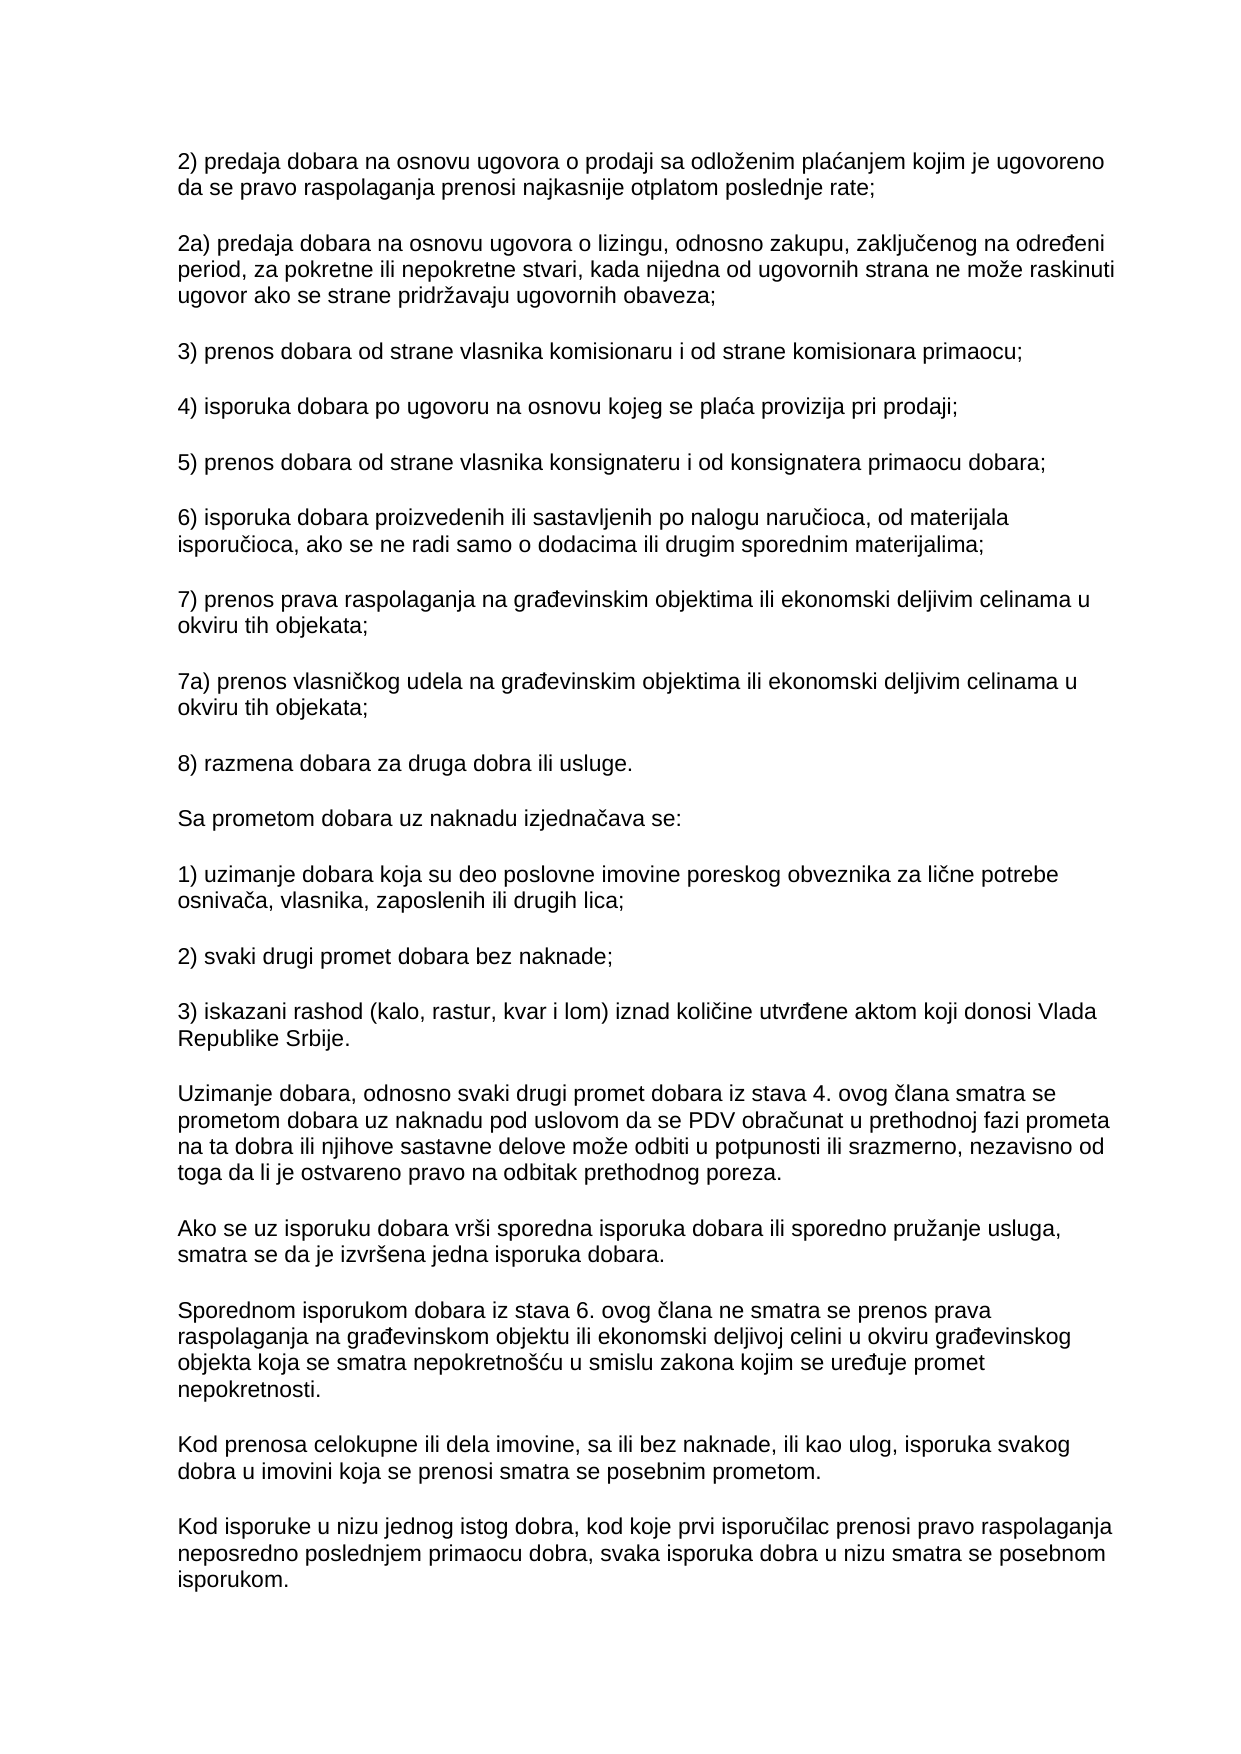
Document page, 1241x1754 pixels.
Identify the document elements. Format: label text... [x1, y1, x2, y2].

text 4) isporuka dobara po ugovoru na osnovu kojeg se plaća provizija pri prodaji; [177, 393, 1122, 419]
text 8) razmena dobara za druga dobra ili usluge. [177, 750, 1122, 776]
text 3) iskazani rashod (kalo, rastur, kvar i lom) iznad količine utvrđene aktom koji donosi Vlada Republike Srbije. [177, 998, 1122, 1051]
text 7) prenos prava raspolaganja na građevinskim objektima ili ekonomski deljivim celinama u okviru tih objekata; [177, 586, 1122, 639]
text Sporednom isporukom dobara iz stava 6. ovog člana ne smatra se prenos prava raspolaganja na građevinskom objektu ili ekonomski deljivoj celini u okviru građevinskog objekta koja se smatra nepokretnošću u smislu zakona kojim se uređuje promet nepokretnosti. [177, 1297, 1122, 1402]
text Kod isporuke u nizu jednog istog dobra, kod koje prvi isporučilac prenosi pravo raspolaganja neposredno poslednjem primaocu dobra, svaka isporuka dobra u nizu smatra se posebnom isporukom. [177, 1513, 1122, 1592]
text 1) uzimanje dobara koja su deo poslovne imovine poreskog obveznika za lične potrebe osnivača, vlasnika, zaposlenih ili drugih lica; [177, 861, 1122, 914]
text 2) svaki drugi promet dobara bez naknade; [177, 943, 1122, 969]
text Sa prometom dobara uz naknadu izjednačava se: [177, 805, 1122, 832]
text Kod prenosa celokupne ili dela imovine, sa ili bez naknade, ili kao ulog, isporuka svakog dobra u imovini koja se prenosi smatra se posebnim prometom. [177, 1431, 1122, 1484]
text 2) predaja dobara na osnovu ugovora o prodaji sa odloženim plaćanjem kojim je ugovoreno da se pravo raspolaganja prenosi najkasnije otplatom poslednje rate; [177, 148, 1122, 200]
text Ako se uz isporuku dobara vrši sporedna isporuka dobara ili sporedno pružanje usluga, smatra se da je izvršena jedna isporuka dobara. [177, 1215, 1122, 1267]
text 3) prenos dobara od strane vlasnika komisionaru i od strane komisionara primaocu; [177, 338, 1122, 364]
text 2a) predaja dobara na osnovu ugovora o lizingu, odnosno zakupu, zaključenog na određeni period, za pokretne ili nepokretne stvari, kada nijedna od ugovornih strana ne može raskinuti ugovor ako se strane pridržavaju ugovornih obaveza; [177, 229, 1122, 308]
text 5) prenos dobara od strane vlasnika konsignateru i od konsignatera primaocu dobara; [177, 449, 1122, 475]
text 6) isporuka dobara proizvedenih ili sastavljenih po nalogu naručioca, od materijala isporučioca, ako se ne radi samo o dodacima ili drugim sporednim materijalima; [177, 504, 1122, 557]
text Uzimanje dobara, odnosno svaki drugi promet dobara iz stava 4. ovog člana smatra se prometom dobara uz naknadu pod uslovom da se PDV obračunat u prethodnoj fazi prometa na ta dobra ili njihove sastavne delove može odbiti u potpunosti ili srazmerno, nezavisno od toga da li je ostvareno pravo na odbitak prethodnog poreza. [177, 1080, 1122, 1186]
text 7a) prenos vlasničkog udela na građevinskim objektima ili ekonomski deljivim celinama u okviru tih objekata; [177, 668, 1122, 721]
